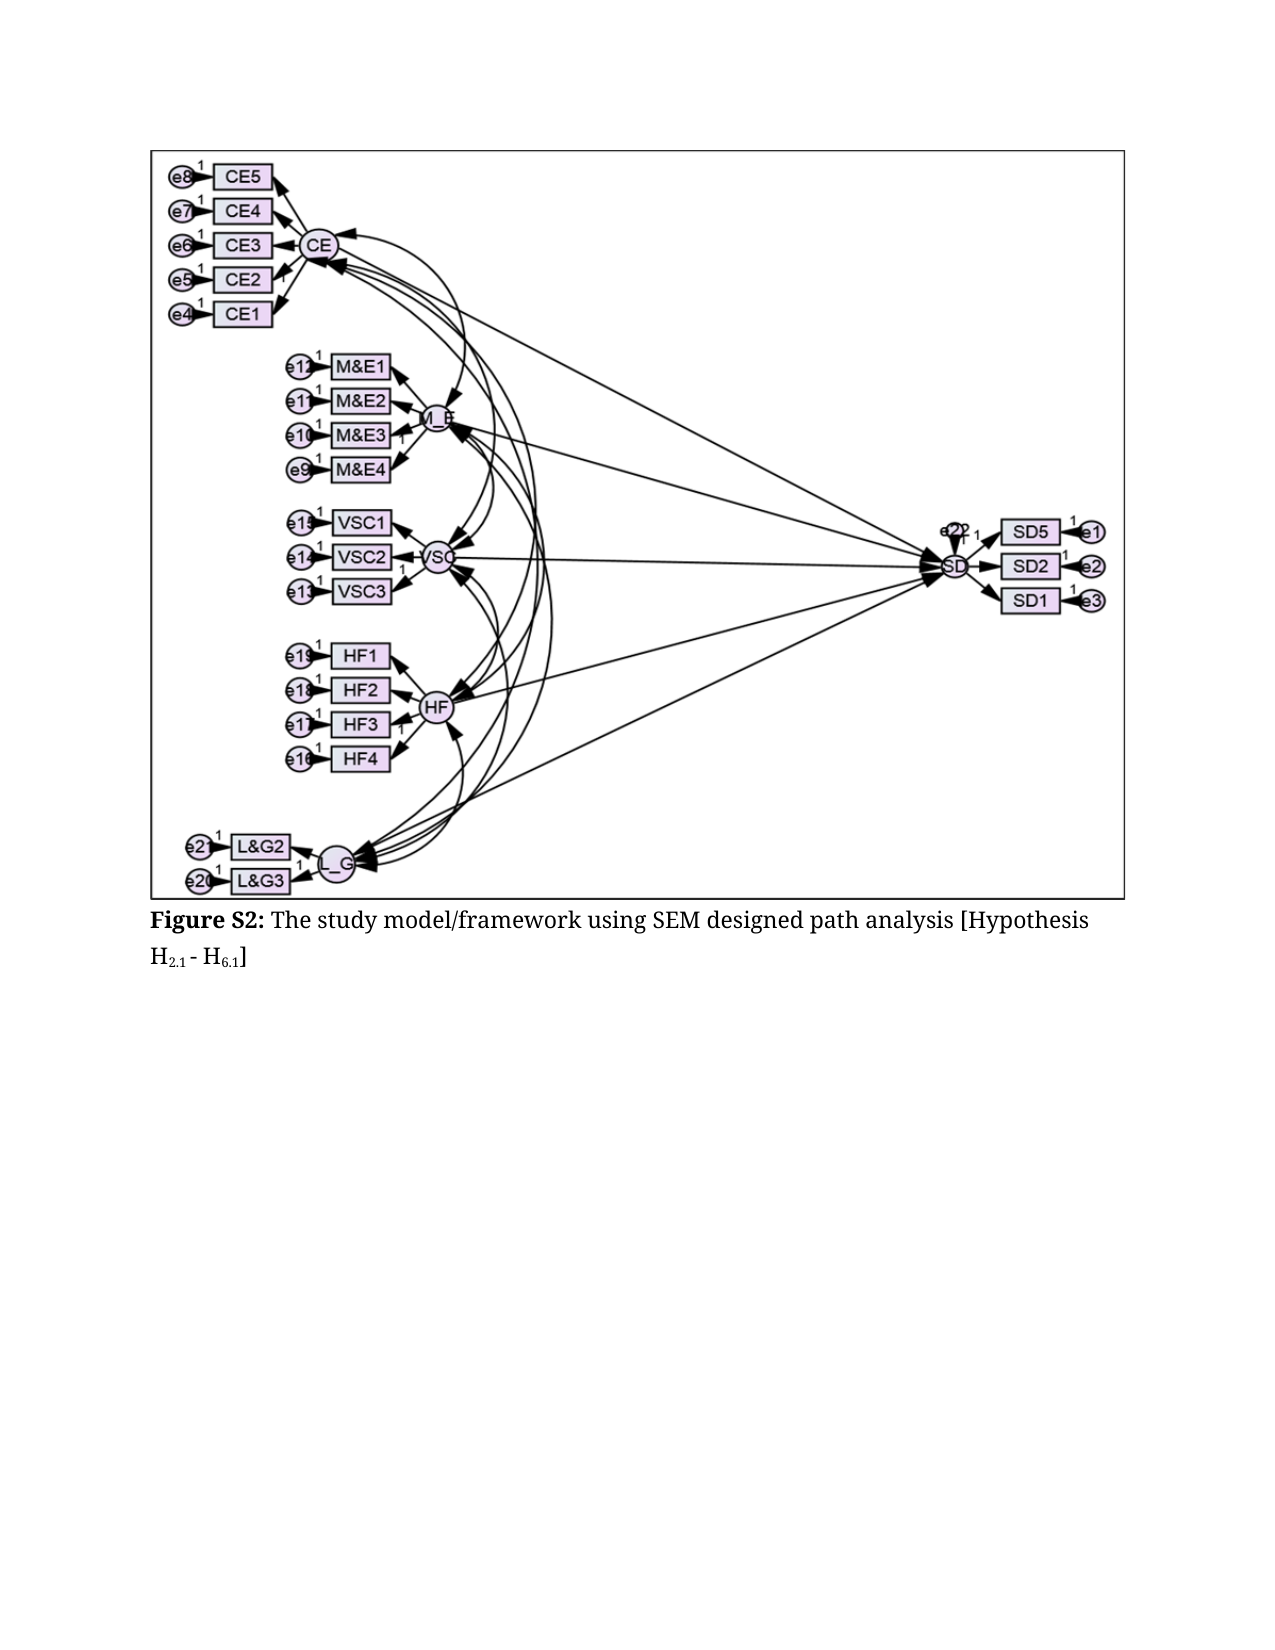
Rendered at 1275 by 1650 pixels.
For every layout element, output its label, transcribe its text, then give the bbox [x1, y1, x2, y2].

picture [150, 150, 1125, 900]
text Figure S2: The study model/framework using SEM designed path analysis [Hypothesis H2.1 - H6.1] [150, 904, 1125, 971]
